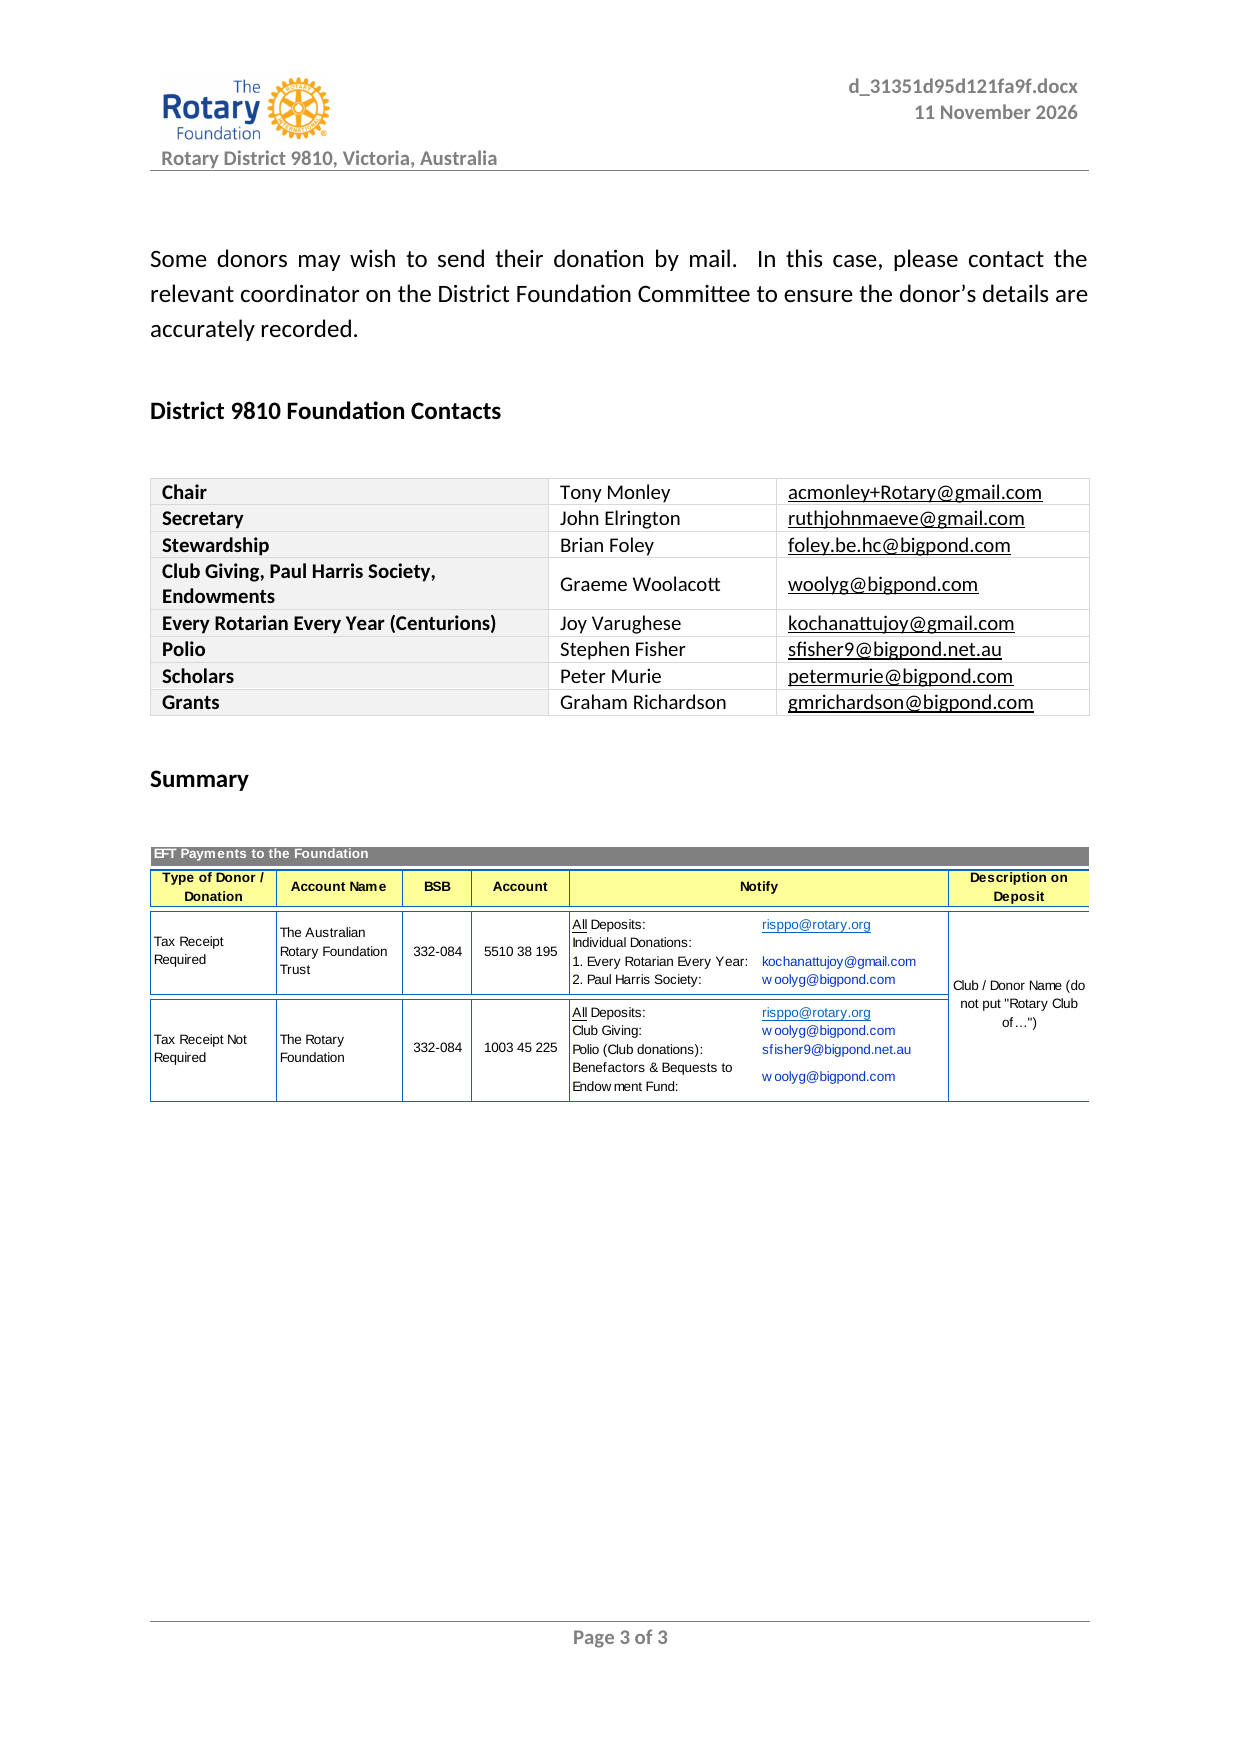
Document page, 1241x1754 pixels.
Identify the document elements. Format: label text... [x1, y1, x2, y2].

table_cell woolyg@bigpond.com [777, 558, 1089, 609]
table_header Tony Monley [549, 479, 776, 504]
table_cell Brian Foley [549, 532, 776, 557]
table_cell foley.be.hc@bigpond.com [777, 532, 1089, 557]
table_cell Peter Murie [549, 663, 776, 688]
picture [161, 73, 331, 145]
table_cell Every Rotarian Every Year (Centurions) [151, 610, 548, 636]
table_cell Secretary [151, 505, 548, 531]
text District 9810 Foundation Contacts [150, 395, 1090, 426]
table_cell Graham Richardson [549, 690, 776, 715]
table_cell Joy Varughese [549, 610, 776, 636]
table_cell John Elrington [549, 505, 776, 531]
table_cell Stewardship [151, 532, 548, 557]
table_cell gmrichardson@bigpond.com [777, 690, 1089, 715]
table_cell sfisher9@bigpond.net.au [777, 637, 1089, 662]
table_cell Graeme Woolacott [549, 558, 776, 609]
table_cell Club Giving, Paul Harris Society, Endowments [151, 558, 548, 609]
table_header Chair [151, 479, 548, 504]
table_cell petermurie@bigpond.com [777, 663, 1089, 688]
table_cell Stephen Fisher [549, 637, 776, 662]
table_cell Polio [151, 637, 548, 662]
text Some donors may wish to send their donation by mail. In this case, please contact the relevant coordinator on the District Foundation Committee to ensure the donor’s details are accurately recorded. [150, 243, 1090, 343]
table_cell Scholars [151, 663, 548, 688]
table_cell kochanattujoy@gmail.com [777, 610, 1089, 636]
text Summary [150, 763, 1090, 794]
table_cell ruthjohnmaeve@gmail.com [777, 505, 1089, 531]
table_cell Grants [151, 690, 548, 715]
table_header acmonley+Rotary@gmail.com [777, 479, 1089, 504]
